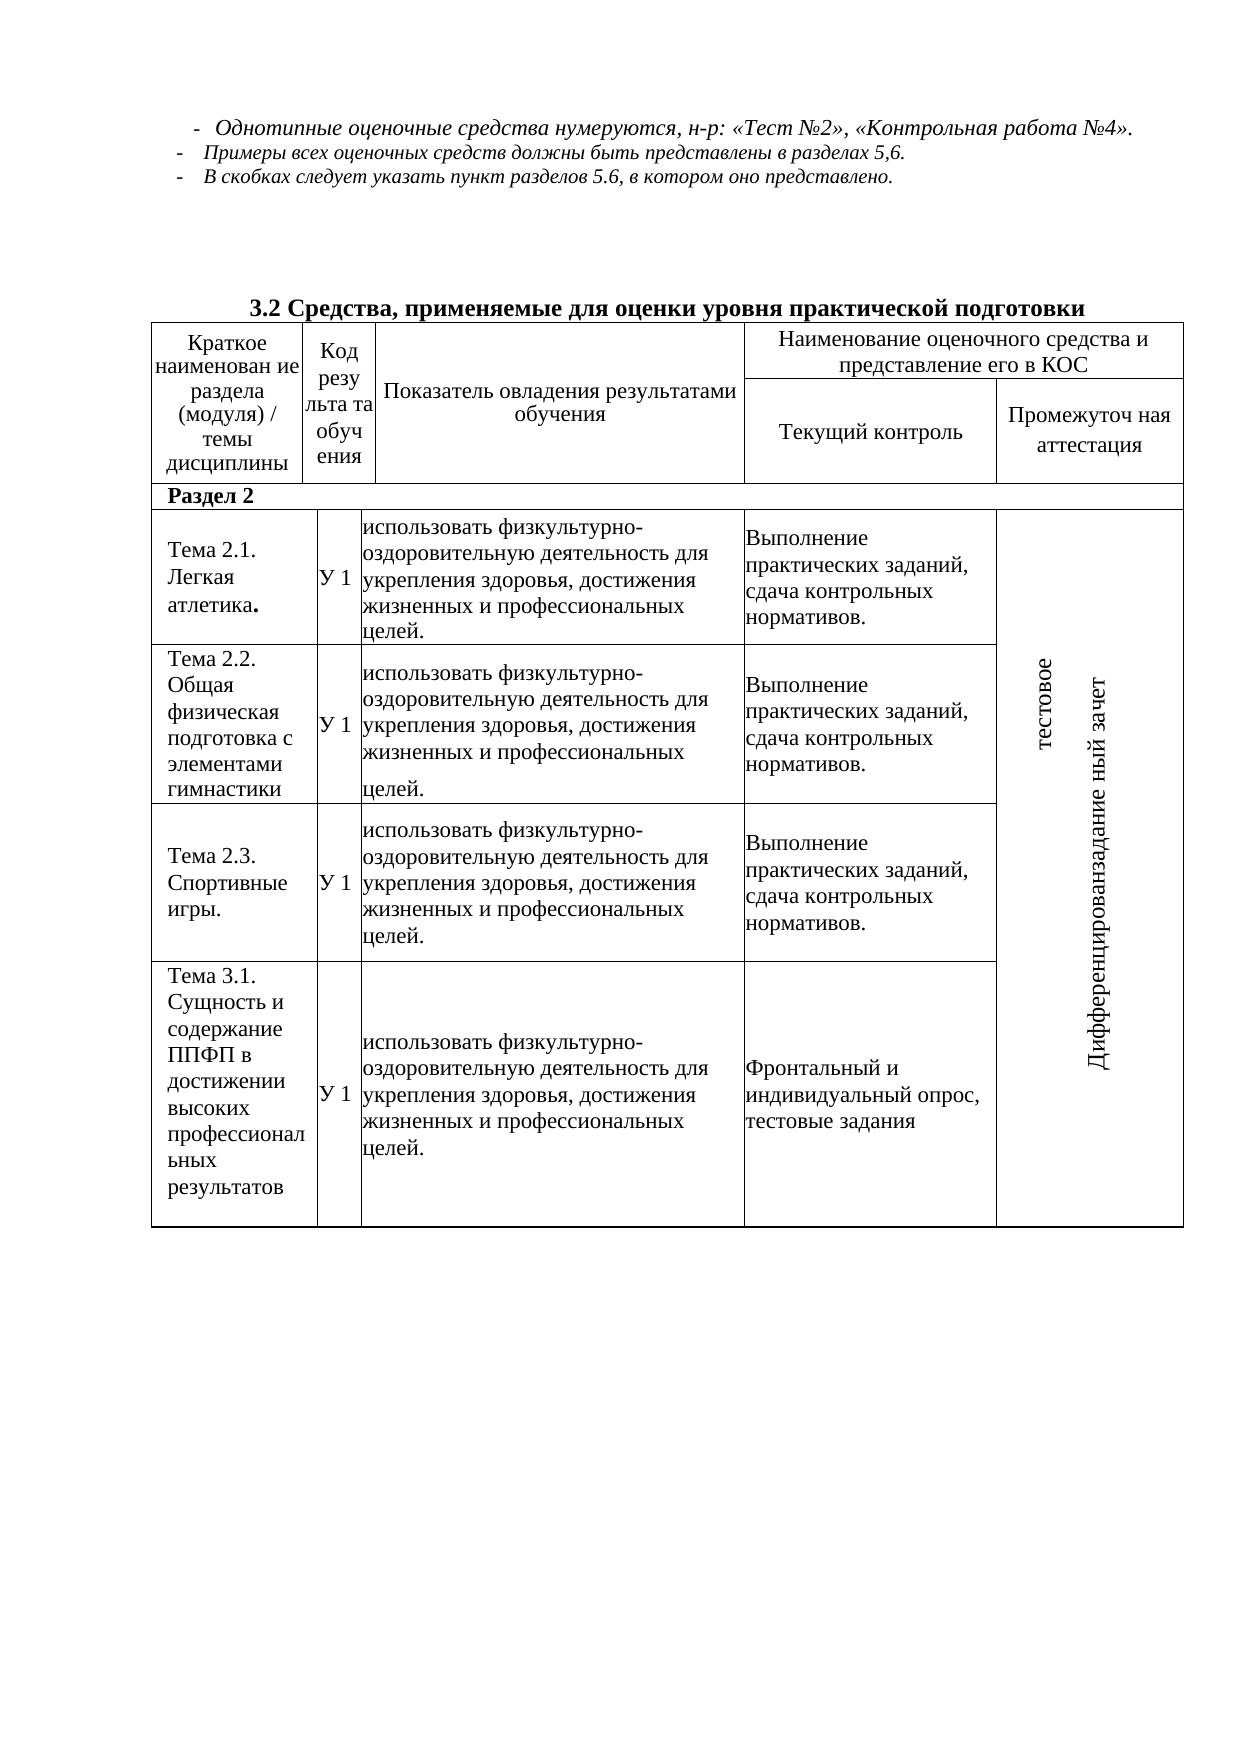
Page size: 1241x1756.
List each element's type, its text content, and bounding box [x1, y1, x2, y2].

list Примеры всех оценочных средств должны быть представлены в разделах 5,6. [176, 140, 1194, 164]
list Средства, применяемые для оценки уровня практической подготовки [249, 293, 1194, 322]
table_cell использовать физкультурно- оздоровительную деятельность для укрепления здоровья, достижения жизненных и профессиональных целей. [362, 804, 744, 961]
table_header Краткое наименован ие раздела (модуля) / темы дисциплины [152, 323, 302, 483]
table_cell Тема 2.3. Спортивные игры. [152, 804, 317, 961]
table_cell Выполнение практических заданий, сдача контрольных нормативов. [745, 510, 996, 644]
table_cell тестовое Дифференцирован задание ный зачет [997, 510, 1183, 1226]
table_header Код резу льта та обуч ения [303, 323, 375, 483]
table_cell Выполнение практических заданий, сдача контрольных нормативов. [745, 645, 996, 802]
table_cell Выполнение практических заданий, сдача контрольных нормативов. [745, 804, 996, 961]
table_cell Тема 3.1. Сущность и содержание ППФП в достижении высоких профессионал ьных результатов [152, 962, 317, 1226]
table_cell Текущий контроль [745, 379, 996, 483]
table_cell использовать физкультурно- оздоровительную деятельность для укрепления здоровья, достижения жизненных и профессиональных целей. [362, 510, 744, 644]
table_cell использовать физкультурно- оздоровительную деятельность для укрепления здоровья, достижения жизненных и профессиональных целей. [362, 645, 744, 802]
table_cell У 1 [318, 962, 361, 1226]
table_cell Фронтальный и индивидуальный опрос, тестовые задания [745, 962, 996, 1226]
table_header Наименование оценочного средства и представление его в КОС [745, 323, 1183, 378]
table_cell У 1 [318, 645, 361, 802]
list В скобках следует указать пункт разделов 5.6, в котором оно представлено. [176, 164, 1194, 188]
table_cell Тема 2.1. Легкая атлетика. [152, 510, 317, 644]
table_header Показатель овладения результатами обучения [376, 323, 744, 483]
table_cell Раздел 2 [152, 484, 1183, 509]
table_cell Тема 2.2. Общая физическая подготовка с элементами гимнастики [152, 645, 317, 802]
text - Однотипные оценочные средства нумеруются, н-р: «Тест №2», «Контрольная работа №4». [193, 114, 1194, 140]
table_cell У 1 [318, 510, 361, 644]
table_cell У 1 [318, 804, 361, 961]
table_cell Промежуточ ная аттестация [997, 379, 1183, 483]
table_cell использовать физкультурно- оздоровительную деятельность для укрепления здоровья, достижения жизненных и профессиональных целей. [362, 962, 744, 1226]
